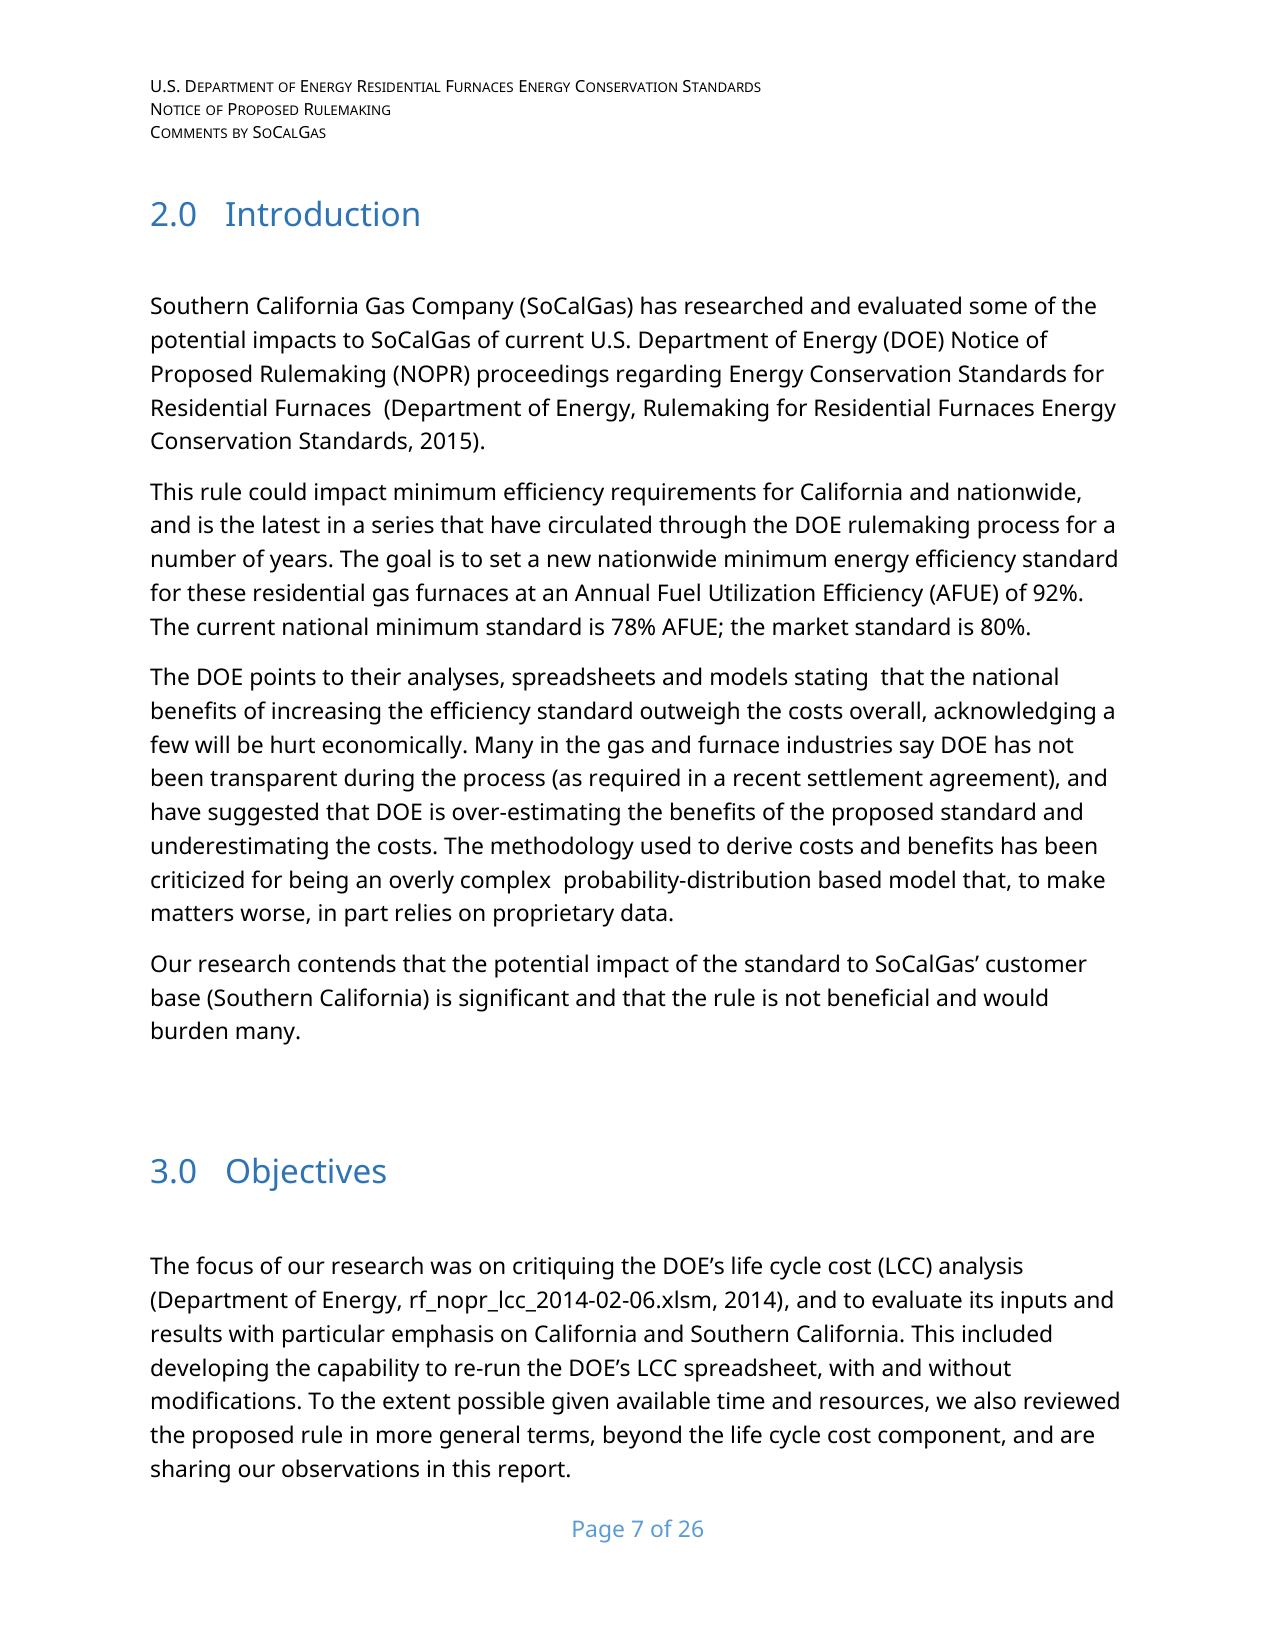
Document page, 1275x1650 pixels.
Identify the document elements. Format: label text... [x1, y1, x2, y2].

text This rule could impact minimum efficiency requirements for California and nationwide, and is the latest in a series that have circulated through the DOE rulemaking process for a number of years. The goal is to set a new nationwide minimum energy efficiency standard for these residential gas furnaces at an Annual Fuel Utilization Efficiency (AFUE) of 92%. The current national minimum standard is 78% AFUE; the market standard is 80%. [150, 476, 1125, 642]
text The DOE points to their analyses, spreadsheets and models stating that the national benefits of increasing the efficiency standard outweigh the costs overall, acknowledging a few will be hurt economically. Many in the gas and furnace industries say DOE has not been transparent during the process (as required in a recent settlement agreement), and have suggested that DOE is over-estimating the benefits of the proposed standard and underestimating the costs. The methodology used to derive costs and benefits has been criticized for being an overly complex probability-distribution based model that, to make matters worse, in part relies on proprietary data. [150, 661, 1125, 928]
text The focus of our research was on critiquing the DOE’s life cycle cost (LCC) analysis , and to evaluate its inputs and results with particular emphasis on California and Southern California. This included developing the capability to re-run the DOE’s LCC spreadsheet, with and without modifications. To the extent possible given available time and resources, we also reviewed the proposed rule in more general terms, beyond the life cycle cost component, and are sharing our observations in this report. [150, 1250, 1125, 1484]
subtitle 2.0 Introduction [150, 191, 1125, 236]
text Southern California Gas Company (SoCalGas) has researched and evaluated some of the potential impacts to SoCalGas of current U.S. Department of Energy (DOE) Notice of Proposed Rulemaking (NOPR) proceedings regarding Energy Conservation Standards for Residential Furnaces . [150, 290, 1125, 456]
subtitle 3.0 Objectives [150, 1148, 1125, 1193]
text Our research contends that the potential impact of the standard to SoCalGas’ customer base (Southern California) is significant and that the rule is not beneficial and would burden many. [150, 948, 1125, 1046]
